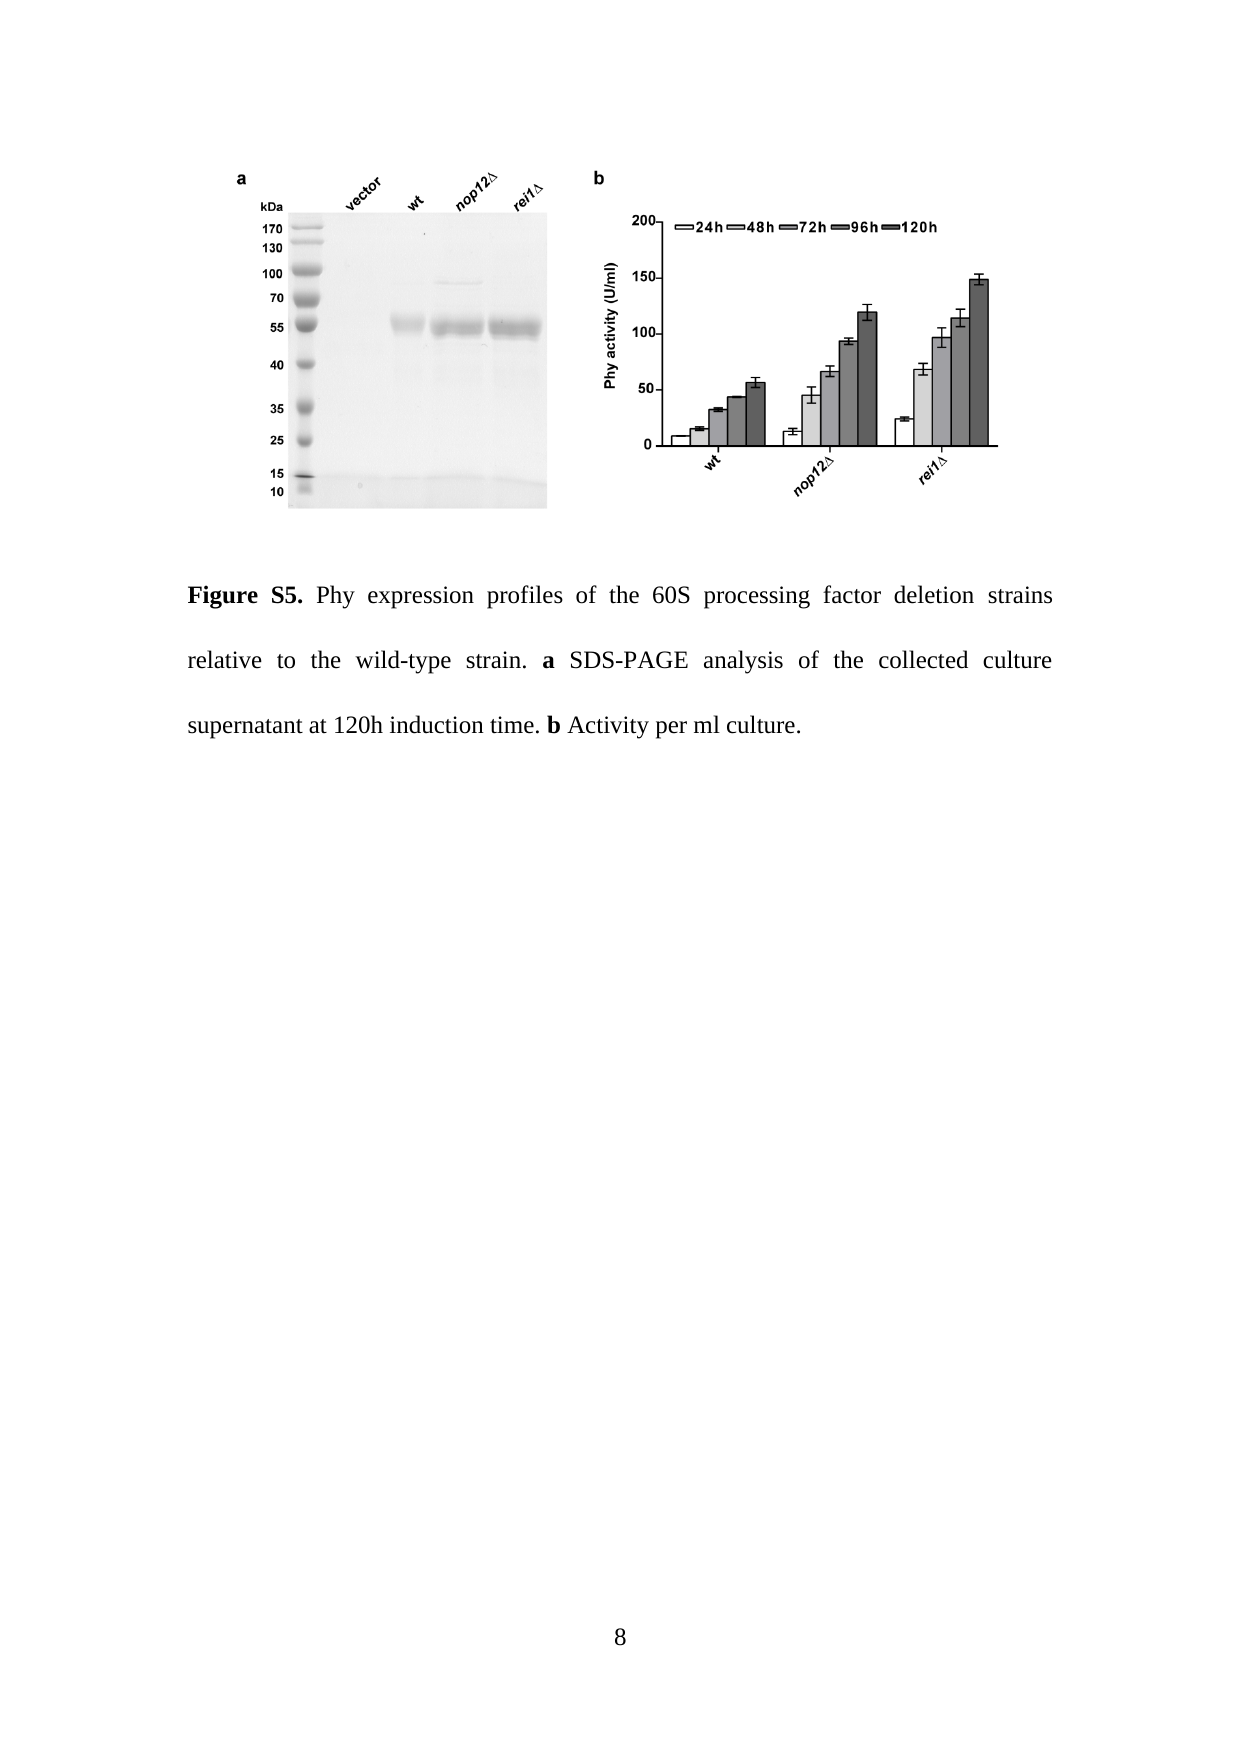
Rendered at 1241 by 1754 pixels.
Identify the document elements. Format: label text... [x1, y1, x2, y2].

picture [206, 162, 1034, 523]
text Figure S5. Phy expression profiles of the 60S processing factor deletion strains relative to the wild-type strain. a SDS-PAGE analysis of the collected culture supernatant at 120h induction time. b Activity per ml culture. [187, 579, 1053, 741]
